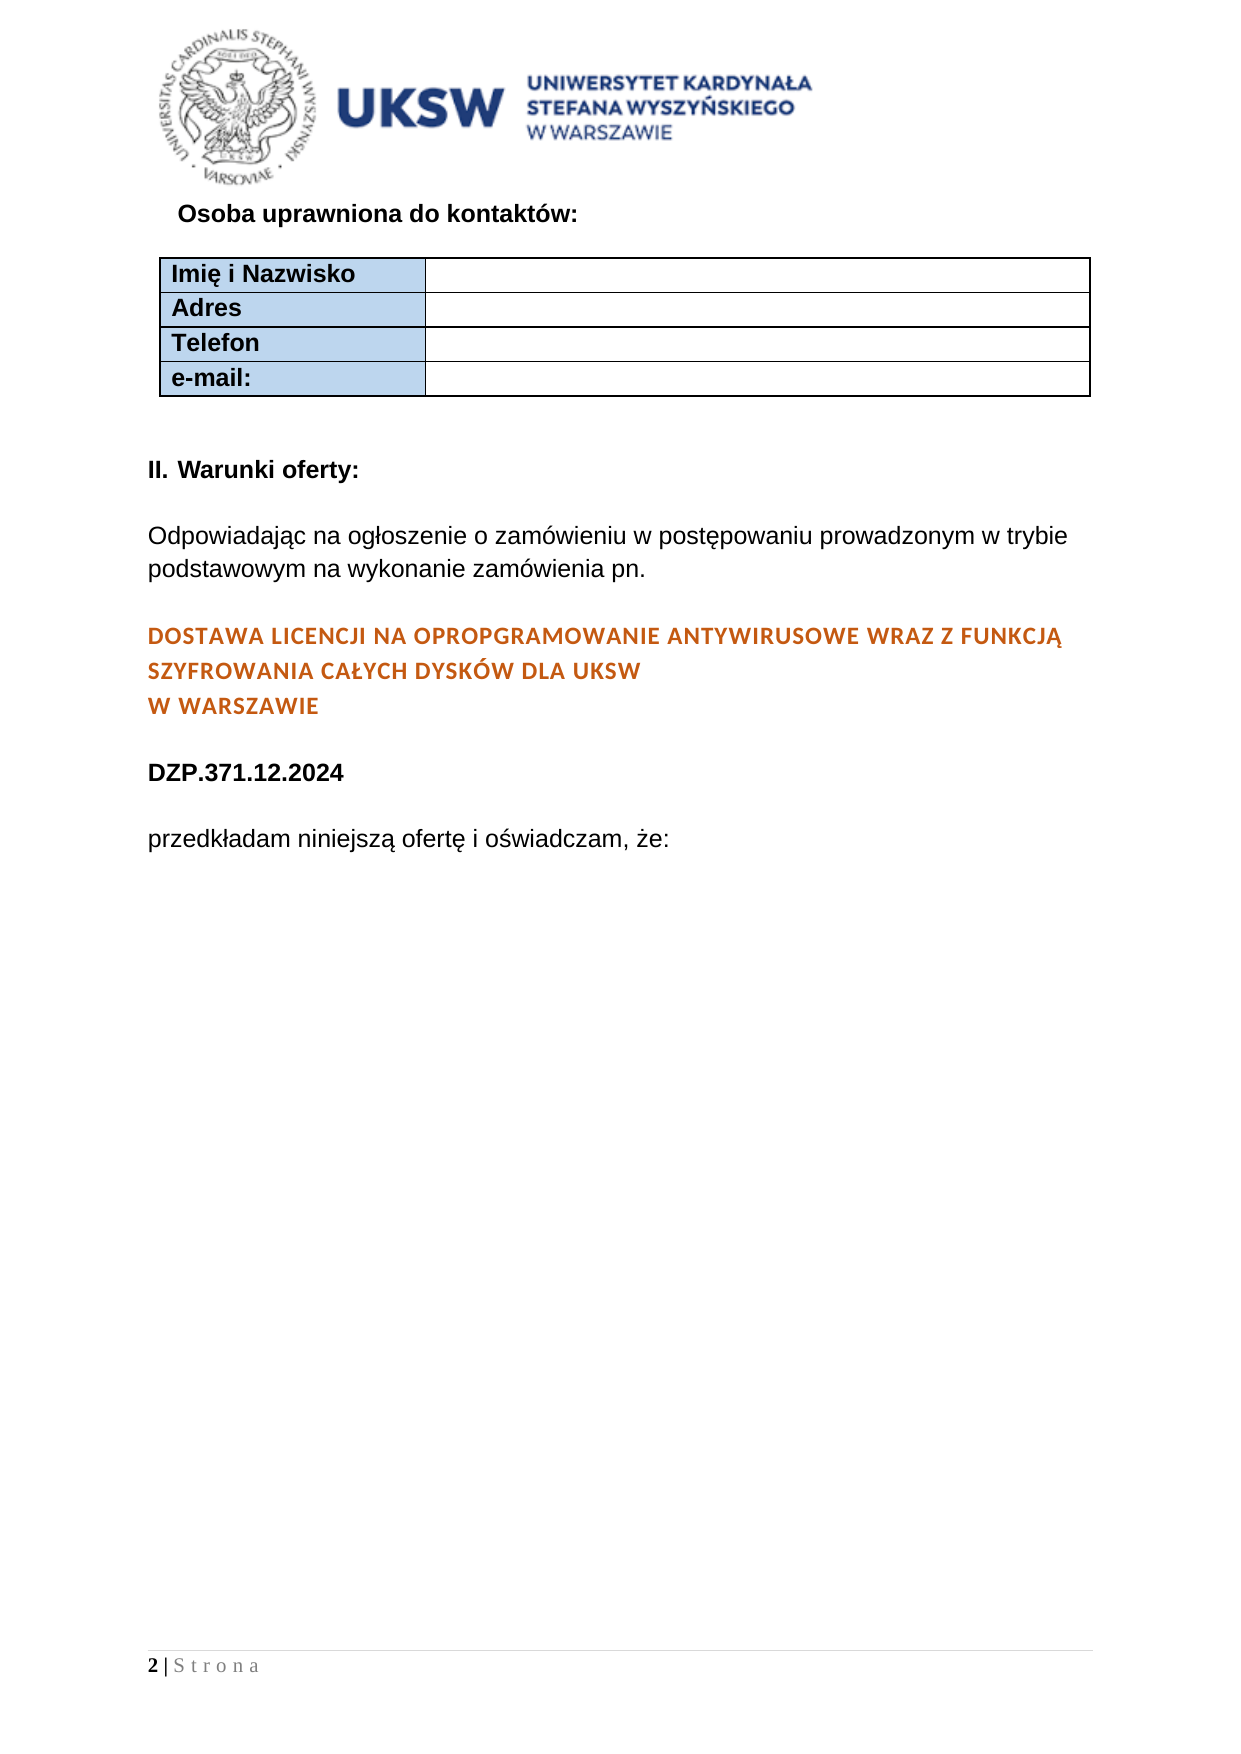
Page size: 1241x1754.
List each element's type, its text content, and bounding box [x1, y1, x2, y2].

table_header [426, 259, 1089, 292]
table_header Imię i Nazwisko [161, 259, 425, 292]
picture [147, 17, 825, 199]
list Warunki oferty: [148, 455, 1093, 484]
table_cell e-mail: [161, 362, 425, 395]
text przedkładam niniejszą ofertę i oświadczam, że: [148, 824, 1093, 853]
table_cell [426, 362, 1089, 395]
text Odpowiadając na ogłoszenie o zamówieniu w postępowaniu prowadzonym w trybie podstawowym na wykonanie zamówienia pn. [148, 521, 1093, 583]
table_cell [426, 293, 1089, 326]
table_cell Telefon [161, 328, 425, 361]
table_cell [426, 328, 1089, 361]
list Osoba uprawniona do kontaktów: [177, 199, 1093, 228]
text DOSTAWA LICENCJI NA OPROPGRAMOWANIE ANTYWIRUSOWE WRAZ Z FUNKCJĄ SZYFROWANIA CAŁYCH DYSKÓW DLA UKSW W WARSZAWIE [148, 620, 1093, 721]
table_cell Adres [161, 293, 425, 326]
text DZP.371.12.2024 [148, 758, 1093, 787]
